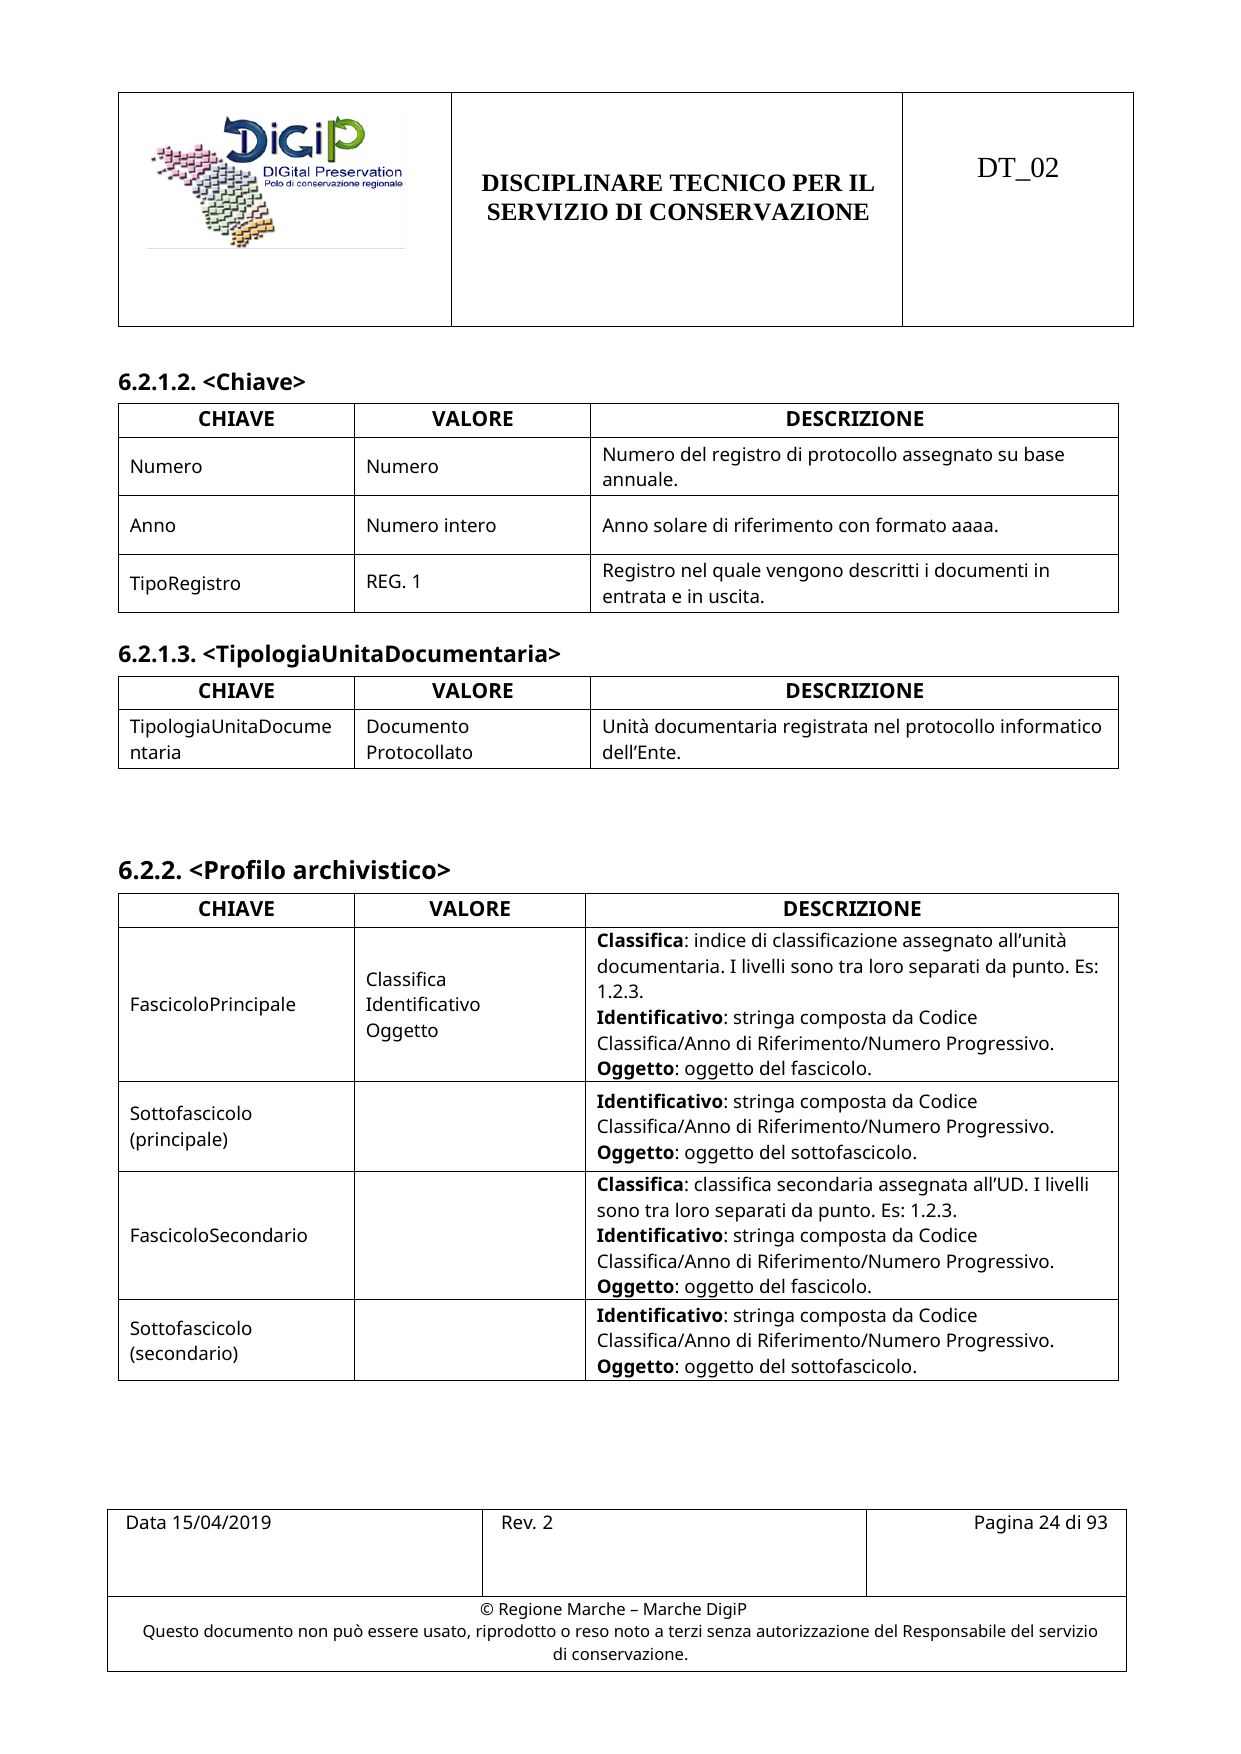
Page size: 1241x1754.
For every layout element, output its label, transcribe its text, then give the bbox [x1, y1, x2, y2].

table_cell Classifica Identificativo Oggetto [355, 928, 585, 1081]
table_cell FascicoloSecondario [119, 1172, 354, 1299]
table_header DESCRIZIONE [586, 894, 1118, 927]
table_header CHIAVE [119, 894, 354, 927]
table_cell TipoRegistro [119, 555, 354, 612]
table_cell Documento Protocollato [355, 710, 590, 768]
table_header VALORE [355, 404, 590, 437]
table_cell Unità documentaria registrata nel protocollo informatico dell’Ente. [591, 710, 1118, 768]
table_header VALORE [355, 894, 585, 927]
table_cell TipologiaUnitaDocumentaria [119, 710, 354, 768]
table_cell REG. 1 [355, 555, 590, 612]
table_cell Anno solare di riferimento con formato aaaa. [591, 496, 1118, 554]
table_header CHIAVE [119, 677, 354, 709]
table_header CHIAVE [119, 404, 354, 437]
table_cell Numero intero [355, 496, 590, 554]
subtitle 6.2.2. <Profilo archivistico> [118, 853, 1122, 887]
table_header DESCRIZIONE [591, 404, 1118, 437]
subtitle 6.2.1.3. <TipologiaUnitaDocumentaria> [118, 638, 1122, 669]
table_cell [355, 1082, 585, 1171]
table_cell Numero [119, 438, 354, 495]
table_cell Classifica: classifica secondaria assegnata all’UD. I livelli sono tra loro separati da punto. Es: 1.2.3. Identificativo: stringa composta da Codice Classifica/Anno di Riferimento/Numero Progressivo. Oggetto: oggetto del fascicolo. [586, 1172, 1118, 1299]
table_cell Identificativo: stringa composta da Codice Classifica/Anno di Riferimento/Numero Progressivo. Oggetto: oggetto del sottofascicolo. [586, 1082, 1118, 1171]
subtitle 6.2.1.2. <Chiave> [118, 366, 1122, 397]
table_header DESCRIZIONE [591, 677, 1118, 709]
table_cell [355, 1300, 585, 1380]
table_cell Numero del registro di protocollo assegnato su base annuale. [591, 438, 1118, 495]
table_cell Sottofascicolo (secondario) [119, 1300, 354, 1380]
table_header VALORE [355, 677, 590, 709]
table_cell Numero [355, 438, 590, 495]
table_cell Anno [119, 496, 354, 554]
table_cell Sottofascicolo (principale) [119, 1082, 354, 1171]
table_cell Identificativo: stringa composta da Codice Classifica/Anno di Riferimento/Numero Progressivo. Oggetto: oggetto del sottofascicolo. [586, 1300, 1118, 1380]
table_cell FascicoloPrincipale [119, 928, 354, 1081]
table_cell Classifica: indice di classificazione assegnato all’unità documentaria. I livelli sono tra loro separati da punto. Es: 1.2.3. Identificativo: stringa composta da Codice Classifica/Anno di Riferimento/Numero Progressivo. Oggetto: oggetto del fascicolo. [586, 928, 1118, 1081]
table_cell Registro nel quale vengono descritti i documenti in entrata e in uscita. [591, 555, 1118, 612]
table_cell [355, 1172, 585, 1299]
picture [146, 112, 406, 249]
